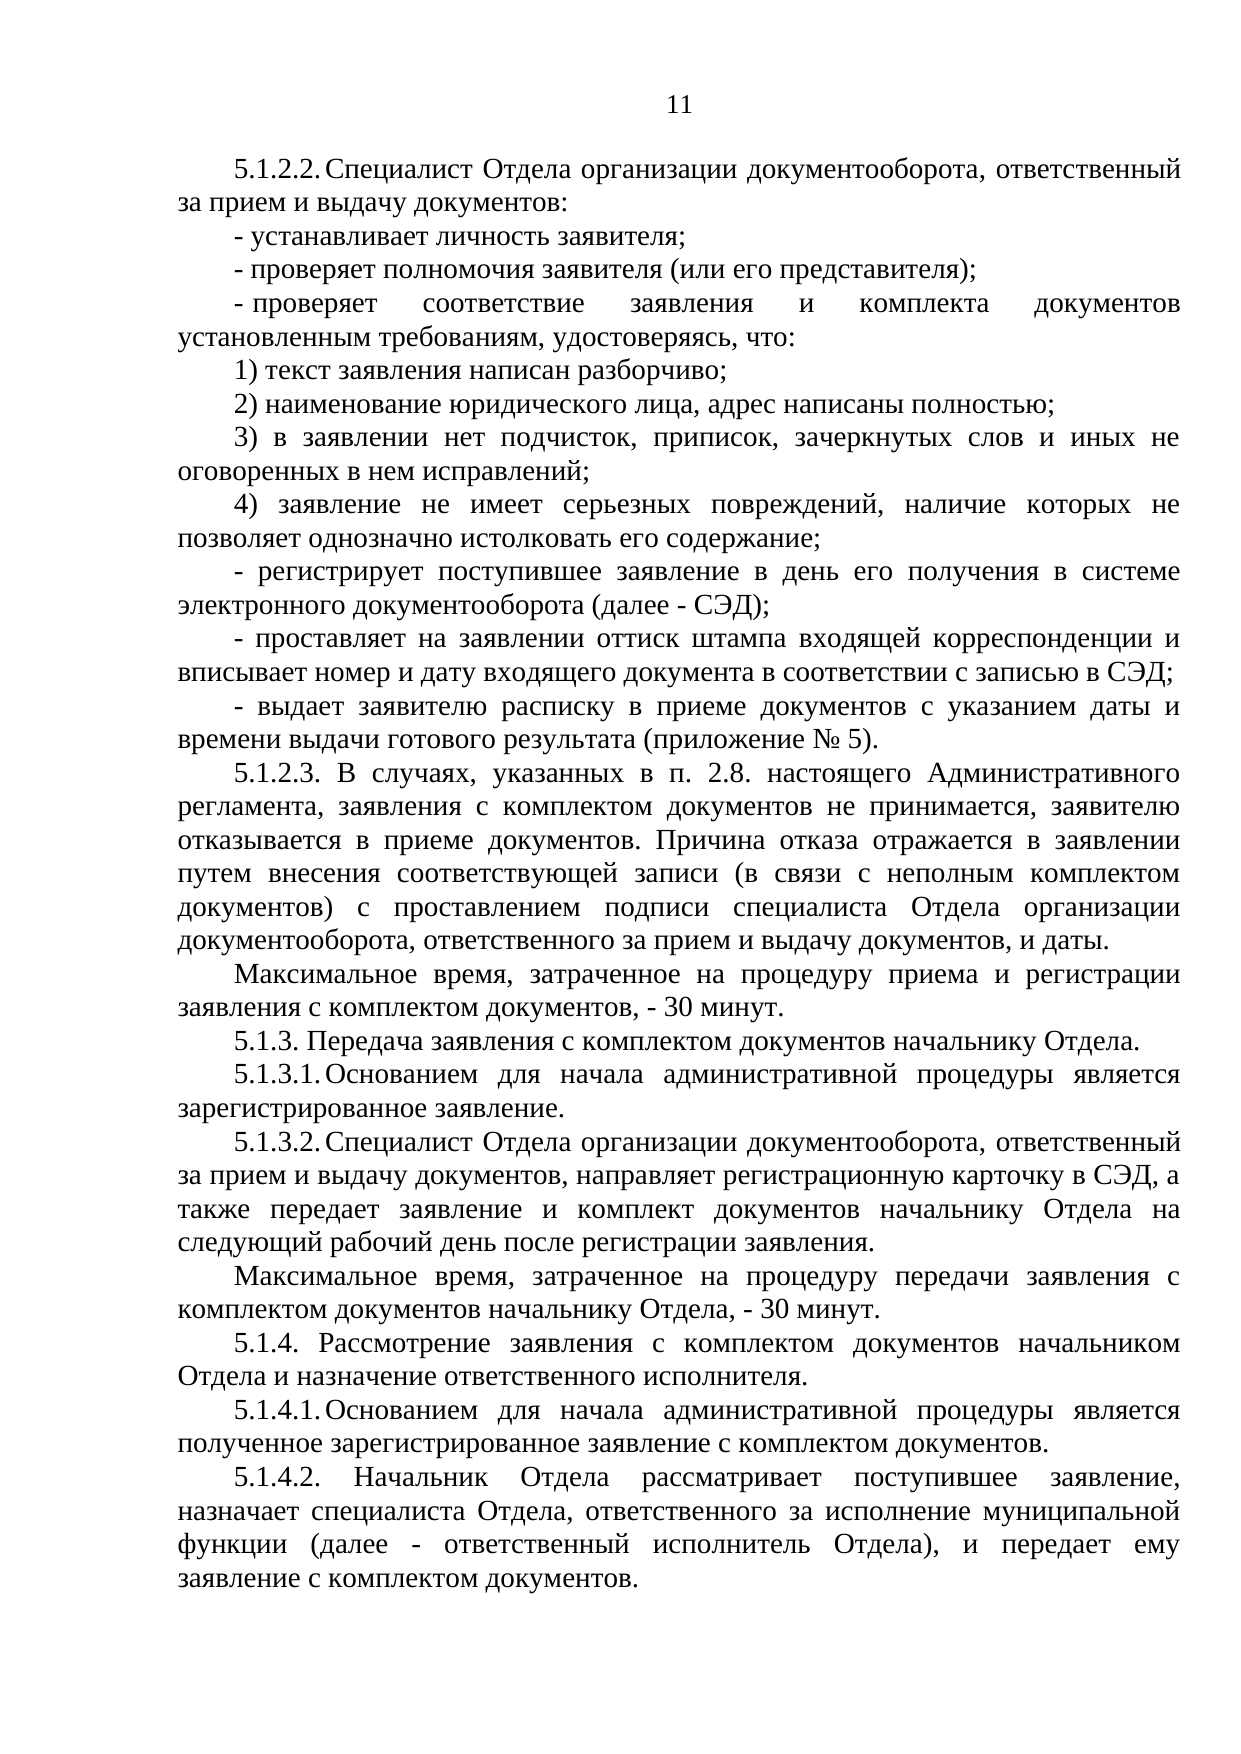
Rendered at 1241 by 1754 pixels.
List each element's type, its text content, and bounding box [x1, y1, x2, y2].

text 5.1.3. Передача заявления с комплектом документов начальнику Отдела. [177, 1023, 1181, 1057]
text - проверяет полномочия заявителя (или его представителя); [177, 252, 1181, 285]
text Максимальное время, затраченное на процедуру передачи заявления с комплектом документов начальнику Отдела, - 30 минут. [177, 1258, 1181, 1325]
text - выдает заявителю расписку в приеме документов с указанием даты и времени выдачи готового результата (приложение № 5). [177, 688, 1181, 755]
text 2) наименование юридического лица, адрес написаны полностью; [177, 386, 1181, 419]
text 5.1.2.3. В случаях, указанных в п. 2.8. настоящего Административного регламента, заявления с комплектом документов не принимается, заявителю отказывается в приеме документов. Причина отказа отражается в заявлении путем внесения соответствующей записи (в связи с неполным комплектом документов) с проставлением подписи специалиста Отдела организации документооборота, ответственного за прием и выдачу документов, и даты. [177, 755, 1181, 956]
text 5.1.2.2. Специалист Отдела организации документооборота, ответственный за прием и выдачу документов: [177, 151, 1181, 218]
text 5.1.4. Рассмотрение заявления с комплектом документов начальником Отдела и назначение ответственного исполнителя. [177, 1325, 1181, 1392]
text Максимальное время, затраченное на процедуру приема и регистрации заявления с комплектом документов, - 30 минут. [177, 956, 1181, 1023]
text - регистрирует поступившее заявление в день его получения в системе электронного документооборота (далее - СЭД); [177, 553, 1181, 621]
text 1) текст заявления написан разборчиво; [177, 352, 1181, 386]
text 4) заявление не имеет серьезных повреждений, наличие которых не позволяет однозначно истолковать его содержание; [177, 486, 1181, 553]
text 5.1.3.1. Основанием для начала административной процедуры является зарегистрированное заявление. [177, 1057, 1181, 1124]
text 5.1.4.2. Начальник Отдела рассматривает поступившее заявление, назначает специалиста Отдела, ответственного за исполнение муниципальной функции (далее - ответственный исполнитель Отдела), и передает ему заявление с комплектом документов. [177, 1459, 1181, 1593]
text - проставляет на заявлении оттиск штампа входящей корреспонденции и вписывает номер и дату входящего документа в соответствии с записью в СЭД; [177, 621, 1181, 688]
text - проверяет соответствие заявления и комплекта документов установленным требованиям, удостоверяясь, что: [177, 285, 1181, 352]
text 5.1.4.1. Основанием для начала административной процедуры является полученное зарегистрированное заявление с комплектом документов. [177, 1392, 1181, 1459]
text 3) в заявлении нет подчисток, приписок, зачеркнутых слов и иных не оговоренных в нем исправлений; [177, 419, 1181, 486]
text 5.1.3.2. Специалист Отдела организации документооборота, ответственный за прием и выдачу документов, направляет регистрационную карточку в СЭД, а также передает заявление и комплект документов начальнику Отдела на следующий рабочий день после регистрации заявления. [177, 1124, 1181, 1258]
text - устанавливает личность заявителя; [177, 218, 1181, 252]
